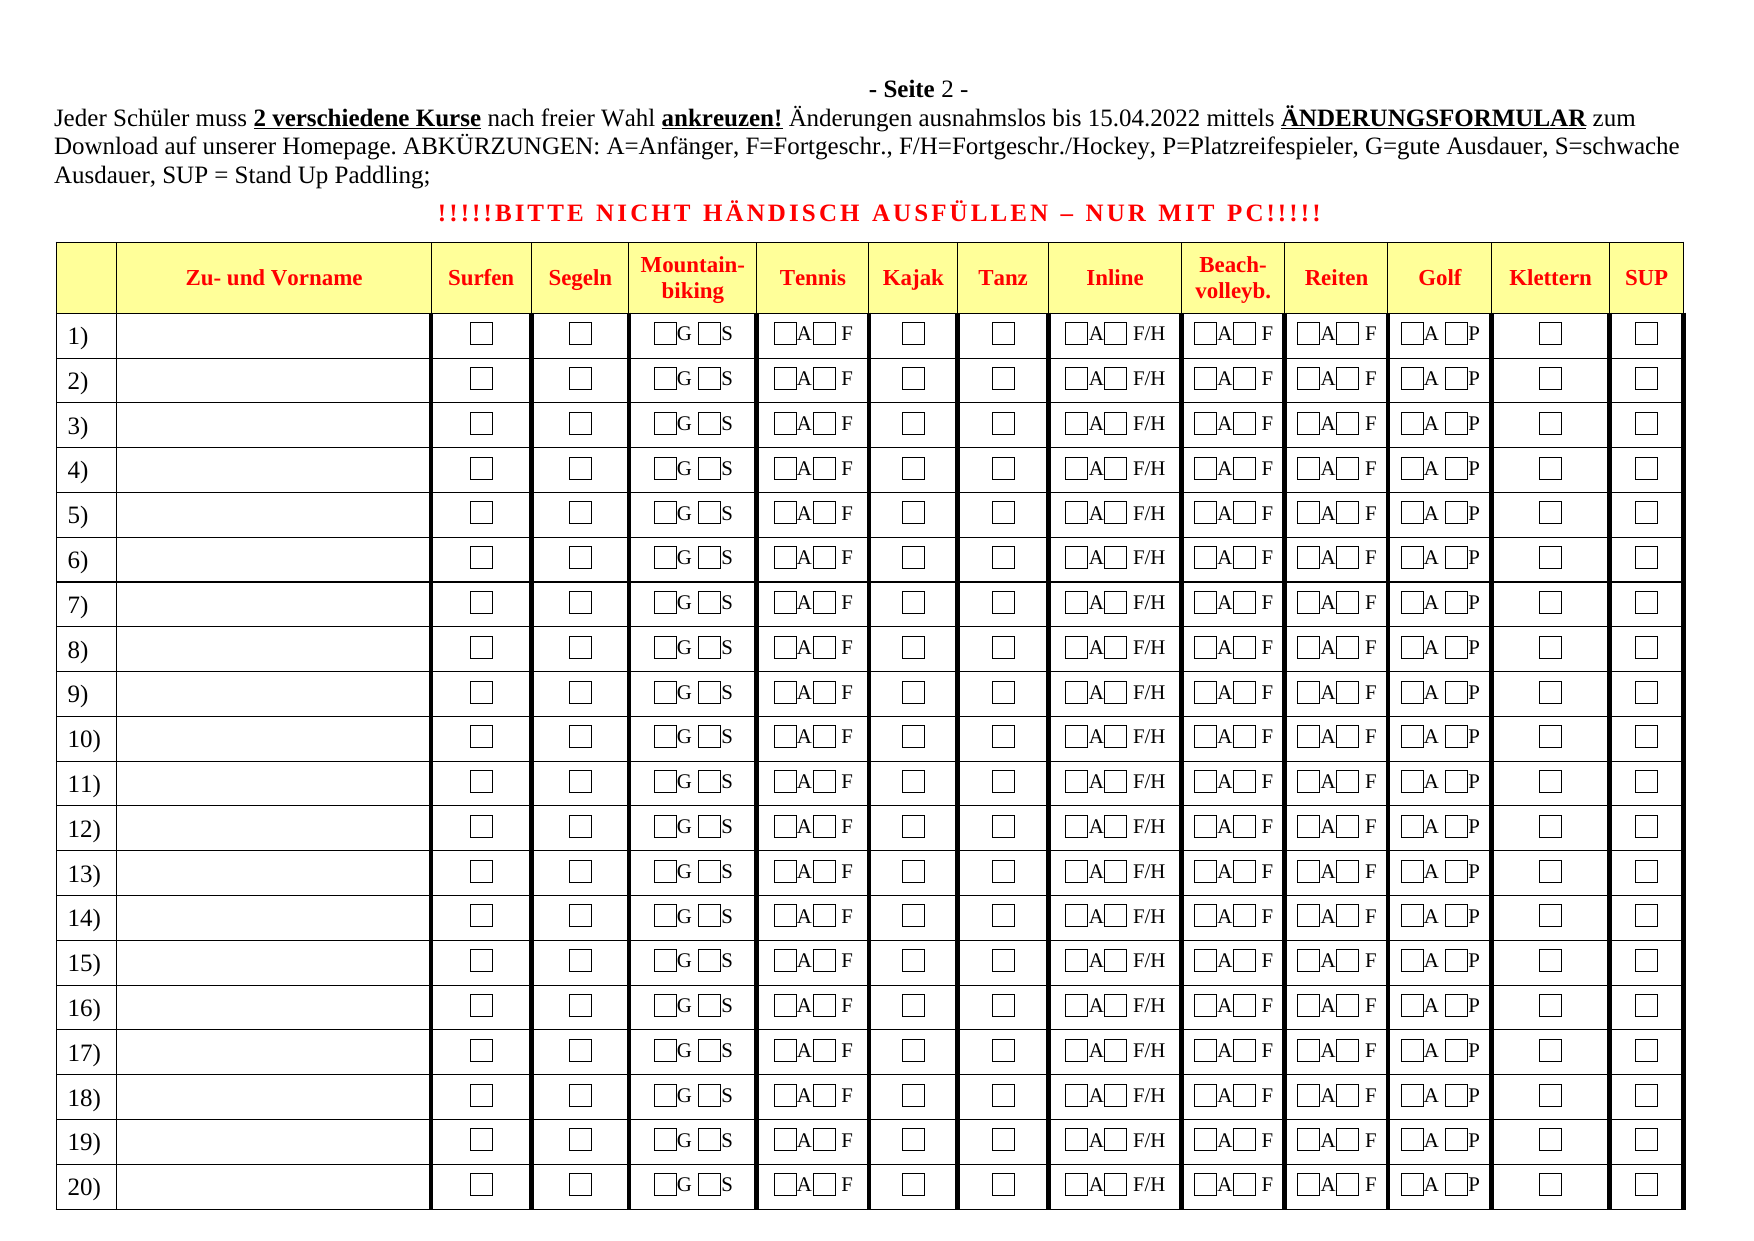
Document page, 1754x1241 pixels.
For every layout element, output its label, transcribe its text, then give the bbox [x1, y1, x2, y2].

table_cell 5) [57, 493, 116, 537]
table_cell [534, 941, 627, 984]
table_cell [1612, 493, 1681, 537]
table_cell A P [1390, 538, 1489, 581]
table_header Golf [1388, 243, 1491, 313]
table_cell [1612, 762, 1681, 805]
table_cell A F/H [1051, 762, 1179, 805]
table_cell [1612, 806, 1681, 850]
table_cell A F [759, 717, 867, 761]
table_cell [1494, 359, 1607, 402]
table_cell A F [759, 896, 867, 940]
table_cell [433, 314, 529, 357]
table_cell A F [759, 627, 867, 671]
table_cell A F/H [1051, 896, 1179, 940]
table_cell G S [631, 896, 754, 940]
table_cell A P [1390, 851, 1489, 895]
table_cell [117, 448, 429, 492]
table_cell A F/H [1051, 493, 1179, 537]
table_header Mountain- biking [629, 243, 756, 313]
table_cell [1612, 314, 1681, 357]
table_cell 8) [57, 627, 116, 671]
table_cell A F [759, 1075, 867, 1119]
table_cell G S [631, 851, 754, 895]
table_cell [534, 314, 627, 357]
table_cell A P [1390, 359, 1489, 402]
table_cell A F/H [1051, 1030, 1179, 1074]
table_cell A F [1184, 359, 1282, 402]
table_cell [433, 986, 529, 1029]
table_cell A P [1390, 448, 1489, 492]
table_cell A F [759, 806, 867, 850]
table_cell A F [1184, 896, 1282, 940]
table_cell A F [1287, 583, 1386, 626]
table_cell [960, 403, 1046, 447]
table_cell A F [1287, 986, 1386, 1029]
table_cell [117, 1165, 429, 1208]
table_cell [871, 314, 955, 357]
table_cell [117, 986, 429, 1029]
table_cell [433, 896, 529, 940]
table_cell [871, 403, 955, 447]
table_cell A F [759, 1165, 867, 1208]
table_cell A F [1287, 896, 1386, 940]
table_cell [117, 493, 429, 537]
table_cell A F [1184, 1075, 1282, 1119]
table_cell [117, 403, 429, 447]
table_cell [534, 448, 627, 492]
table_cell A F [1184, 538, 1282, 581]
table_cell G S [631, 448, 754, 492]
table_cell [871, 1165, 955, 1208]
table_cell [117, 1075, 429, 1119]
table_cell [534, 583, 627, 626]
table_cell A F [1287, 806, 1386, 850]
table_cell A F [1184, 851, 1282, 895]
table_cell A P [1390, 896, 1489, 940]
table_header Tennis [757, 243, 868, 313]
table_cell G S [631, 583, 754, 626]
table_cell [960, 359, 1046, 402]
table_cell [534, 806, 627, 850]
table_cell [871, 1120, 955, 1164]
table_cell [871, 538, 955, 581]
table_cell 10) [57, 717, 116, 761]
table_cell [1612, 896, 1681, 940]
table_cell [1612, 941, 1681, 984]
table_cell A F/H [1051, 448, 1179, 492]
table_cell A F [1287, 627, 1386, 671]
table_cell A F [1287, 403, 1386, 447]
table_cell A F [759, 762, 867, 805]
table_cell [1494, 1075, 1607, 1119]
table_cell G S [631, 1165, 754, 1208]
table_cell A F [759, 986, 867, 1029]
table_cell 19) [57, 1120, 116, 1164]
table_cell A F/H [1051, 538, 1179, 581]
table_cell A F/H [1051, 806, 1179, 850]
table_cell A F/H [1051, 941, 1179, 984]
table_cell A F [1184, 941, 1282, 984]
table_header Surfen [432, 243, 531, 313]
table_cell A P [1390, 583, 1489, 626]
table_cell A F [759, 941, 867, 984]
table_cell [117, 717, 429, 761]
table_cell [871, 583, 955, 626]
table_cell A P [1390, 1030, 1489, 1074]
table_cell [1494, 314, 1607, 357]
table_cell [117, 672, 429, 716]
table_cell [534, 359, 627, 402]
table_cell [871, 986, 955, 1029]
table_cell A F [1287, 941, 1386, 984]
table_cell [433, 717, 529, 761]
table_cell A F [759, 448, 867, 492]
table_cell A F [1184, 583, 1282, 626]
table_cell [534, 1030, 627, 1074]
table_cell A F [1184, 1030, 1282, 1074]
table_cell A P [1390, 314, 1489, 357]
table_cell [1494, 762, 1607, 805]
table_cell A F [1184, 448, 1282, 492]
table_cell [433, 403, 529, 447]
text Jeder Schüler muss 2 verschiedene Kurse nach freier Wahl ankreuzen! Änderungen ausnahmslos bis 15.04.2022 mittels ÄNDERUNGSFORMULAR zum Download auf unserer Homepage. ABKÜRZUNGEN: A=Anfänger, F=Fortgeschr., F/H=Fortgeschr./Hockey, P=Platzreifespieler, G=gute Ausdauer, S=schwache Ausdauer, SUP = Stand Up Paddling; [54, 103, 1689, 189]
table_header Klettern [1492, 243, 1609, 313]
table_cell [534, 538, 627, 581]
table_cell G S [631, 986, 754, 1029]
table_cell [960, 1165, 1046, 1208]
table_cell A F/H [1051, 1075, 1179, 1119]
table_cell [871, 448, 955, 492]
table_cell [534, 851, 627, 895]
table_cell A P [1390, 403, 1489, 447]
table_header Segeln [532, 243, 628, 313]
table_cell [534, 1120, 627, 1164]
table_cell [433, 359, 529, 402]
table_cell A F/H [1051, 314, 1179, 357]
table_cell [534, 493, 627, 537]
table_cell A F/H [1051, 851, 1179, 895]
table_cell [117, 762, 429, 805]
table_cell A F [1184, 403, 1282, 447]
table_cell A F [1287, 717, 1386, 761]
table_cell 12) [57, 806, 116, 850]
table_cell [1494, 1120, 1607, 1164]
table_cell A F [1287, 538, 1386, 581]
table_cell [1494, 672, 1607, 716]
table_cell [960, 314, 1046, 357]
table_cell [534, 1165, 627, 1208]
table_cell A F [1287, 851, 1386, 895]
table_cell [960, 986, 1046, 1029]
table_cell A F/H [1051, 627, 1179, 671]
table_cell [534, 717, 627, 761]
table_cell [534, 403, 627, 447]
table_cell A P [1390, 806, 1489, 850]
table_cell [871, 806, 955, 850]
table_cell [1494, 941, 1607, 984]
table_cell A P [1390, 1075, 1489, 1119]
table_cell [871, 493, 955, 537]
table_cell [433, 1165, 529, 1208]
table_cell [960, 851, 1046, 895]
table_cell [433, 806, 529, 850]
table_cell [1494, 493, 1607, 537]
table_cell A F [1287, 448, 1386, 492]
table_cell A F [1287, 359, 1386, 402]
table_cell [117, 359, 429, 402]
table_cell [1612, 538, 1681, 581]
table_cell A P [1390, 1165, 1489, 1208]
table_cell [117, 627, 429, 671]
table_header [57, 243, 116, 313]
table_cell G S [631, 627, 754, 671]
table_cell A F [759, 538, 867, 581]
table_cell A F [759, 359, 867, 402]
table_cell A F/H [1051, 1120, 1179, 1164]
table_cell [871, 762, 955, 805]
table_header Kajak [869, 243, 957, 313]
table_cell A F [1287, 314, 1386, 357]
table_cell A F [1287, 493, 1386, 537]
table_cell A F [1184, 314, 1282, 357]
table_cell [433, 583, 529, 626]
table_cell [1612, 717, 1681, 761]
table_cell A F [759, 1120, 867, 1164]
table_cell A F [759, 493, 867, 537]
table_cell A F/H [1051, 359, 1179, 402]
text !!!!!BITTE NICHT HÄNDISCH AUSFÜLLEN – NUR MIT PC!!!!! [54, 198, 1705, 227]
table_cell [117, 851, 429, 895]
table_cell [433, 941, 529, 984]
table_cell [960, 941, 1046, 984]
table_cell [433, 493, 529, 537]
table_cell [1494, 627, 1607, 671]
table_cell [871, 941, 955, 984]
table_cell 15) [57, 941, 116, 984]
table_cell [117, 806, 429, 850]
table_cell [117, 896, 429, 940]
table_cell [1494, 851, 1607, 895]
table_cell [433, 1075, 529, 1119]
table_cell [1612, 1120, 1681, 1164]
table_cell [1494, 448, 1607, 492]
table_cell [1612, 1030, 1681, 1074]
table_cell [433, 1030, 529, 1074]
table_cell A F [1184, 717, 1282, 761]
table_cell [1612, 403, 1681, 447]
table_cell [117, 538, 429, 581]
table_cell G S [631, 493, 754, 537]
table_cell A F [1287, 1030, 1386, 1074]
table_cell [534, 627, 627, 671]
table_cell A P [1390, 627, 1489, 671]
table_cell [1612, 583, 1681, 626]
table_cell [871, 359, 955, 402]
table_cell [117, 1030, 429, 1074]
table_cell A P [1390, 672, 1489, 716]
table_cell 3) [57, 403, 116, 447]
table_cell G S [631, 403, 754, 447]
table_cell [433, 538, 529, 581]
table_cell [1494, 538, 1607, 581]
table_cell [534, 762, 627, 805]
table_cell G S [631, 762, 754, 805]
table_cell [960, 538, 1046, 581]
table_cell [1494, 583, 1607, 626]
table_cell A F/H [1051, 986, 1179, 1029]
table_cell [117, 314, 429, 357]
table_cell 2) [57, 359, 116, 402]
table_cell A F/H [1051, 403, 1179, 447]
table_cell [1612, 627, 1681, 671]
table_cell [433, 627, 529, 671]
table_cell 14) [57, 896, 116, 940]
table_cell A P [1390, 493, 1489, 537]
table_cell A F [759, 403, 867, 447]
table_cell G S [631, 806, 754, 850]
table_cell G S [631, 717, 754, 761]
table_cell [960, 1120, 1046, 1164]
table_cell [1612, 359, 1681, 402]
table_cell [1494, 717, 1607, 761]
table_cell [871, 627, 955, 671]
table_cell [1494, 896, 1607, 940]
table_cell [433, 1120, 529, 1164]
table_cell 9) [57, 672, 116, 716]
table_cell G S [631, 1030, 754, 1074]
table_cell [871, 1075, 955, 1119]
table_cell [960, 627, 1046, 671]
table_cell A F [1184, 1120, 1282, 1164]
table_cell A F [1287, 1165, 1386, 1208]
table_cell 6) [57, 538, 116, 581]
table_cell A P [1390, 1120, 1489, 1164]
table_cell [960, 762, 1046, 805]
table_header Beach- volleyb. [1182, 243, 1284, 313]
table_cell A F [1184, 493, 1282, 537]
table_cell G S [631, 359, 754, 402]
table_cell [1612, 672, 1681, 716]
table_header Tanz [958, 243, 1048, 313]
table_cell [871, 1030, 955, 1074]
table_cell [960, 583, 1046, 626]
table_cell 4) [57, 448, 116, 492]
table_cell 13) [57, 851, 116, 895]
table_cell A F [759, 583, 867, 626]
table_cell [960, 1030, 1046, 1074]
table_cell A F/H [1051, 583, 1179, 626]
table_cell G S [631, 314, 754, 357]
table_cell [433, 851, 529, 895]
table_cell A P [1390, 941, 1489, 984]
table_cell [871, 672, 955, 716]
table_cell A F/H [1051, 717, 1179, 761]
table_cell G S [631, 1120, 754, 1164]
table_cell [1612, 851, 1681, 895]
table_cell G S [631, 1075, 754, 1119]
table_cell [871, 851, 955, 895]
table_cell A P [1390, 762, 1489, 805]
table_cell [1494, 403, 1607, 447]
table_cell A F [1184, 672, 1282, 716]
table_cell 18) [57, 1075, 116, 1119]
table_cell [117, 941, 429, 984]
table_cell A F [1287, 762, 1386, 805]
table_cell A F [1184, 762, 1282, 805]
table_cell [1612, 1165, 1681, 1208]
table_cell A F [1184, 986, 1282, 1029]
table_cell [1494, 986, 1607, 1029]
table_cell [871, 717, 955, 761]
table_cell G S [631, 538, 754, 581]
table_cell A F [759, 314, 867, 357]
table_cell [534, 1075, 627, 1119]
table_cell 7) [57, 583, 116, 626]
table_cell A F [1287, 672, 1386, 716]
table_cell A F [1184, 627, 1282, 671]
table_cell 1) [57, 314, 116, 357]
table_cell [117, 583, 429, 626]
table_header Zu- und Vorname [117, 243, 431, 313]
table_cell [534, 986, 627, 1029]
table_cell [1494, 1030, 1607, 1074]
table_cell A F/H [1051, 672, 1179, 716]
table_cell [960, 896, 1046, 940]
table_cell [1612, 448, 1681, 492]
table_cell A P [1390, 717, 1489, 761]
table_cell A F/H [1051, 1165, 1179, 1208]
table_cell [1494, 806, 1607, 850]
table_cell [433, 672, 529, 716]
table_cell 17) [57, 1030, 116, 1074]
table_cell [960, 448, 1046, 492]
table_cell [534, 896, 627, 940]
table_cell G S [631, 672, 754, 716]
table_cell [1612, 986, 1681, 1029]
table_cell A P [1390, 986, 1489, 1029]
table_cell [960, 717, 1046, 761]
table_cell A F [1287, 1120, 1386, 1164]
table_cell 20) [57, 1165, 116, 1208]
table_cell [960, 672, 1046, 716]
table_cell G S [631, 941, 754, 984]
table_cell [433, 448, 529, 492]
table_header SUP [1610, 243, 1683, 313]
table_cell [433, 762, 529, 805]
table_header Reiten [1285, 243, 1387, 313]
table_cell A F [759, 851, 867, 895]
table_cell A F [1287, 1075, 1386, 1119]
table_cell [960, 1075, 1046, 1119]
table_cell [1494, 1165, 1607, 1208]
table_cell [960, 493, 1046, 537]
table_cell [871, 896, 955, 940]
table_cell [534, 672, 627, 716]
table_cell A F [759, 1030, 867, 1074]
table_cell A F [1184, 1165, 1282, 1208]
table_header Inline [1049, 243, 1181, 313]
table_cell 16) [57, 986, 116, 1029]
table_cell [960, 806, 1046, 850]
table_cell [117, 1120, 429, 1164]
table_cell [1612, 1075, 1681, 1119]
table_cell 11) [57, 762, 116, 805]
table_cell A F [1184, 806, 1282, 850]
table_cell A F [759, 672, 867, 716]
